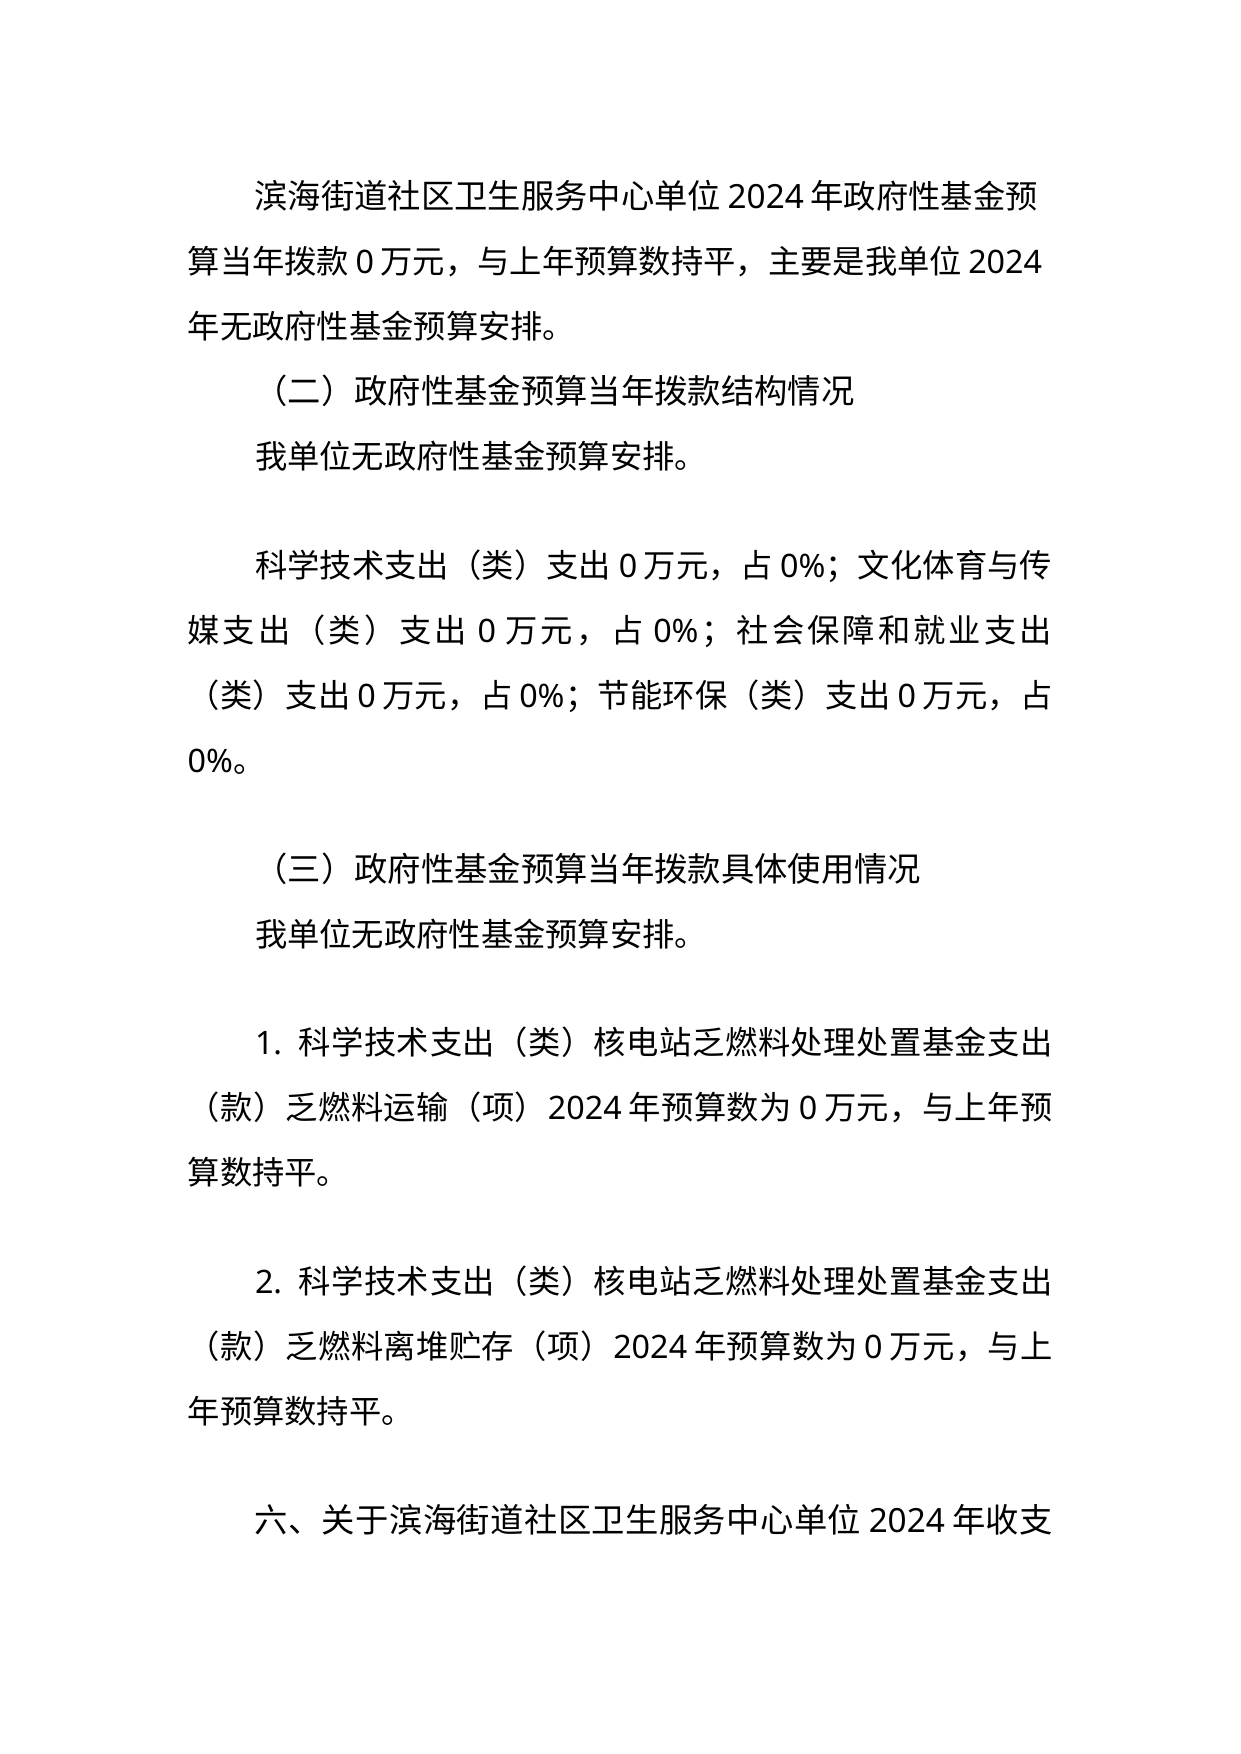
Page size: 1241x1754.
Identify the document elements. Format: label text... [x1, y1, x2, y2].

text 我单位无政府性基金预算安排。 [187, 422, 1053, 487]
text 我单位无政府性基金预算安排。 [187, 899, 1053, 964]
text 2. 科学技术支出（类）核电站乏燃料处理处置基金支出（款）乏燃料离堆贮存（项）2024年预算数为0万元，与上年预算数持平。 [187, 1247, 1053, 1442]
text 科学技术支出（类）支出0万元，占0%；文化体育与传媒支出（类）支出0万元，占0%；社会保障和就业支出（类）支出0万元，占0%；节能环保（类）支出0万元，占0%。 [187, 531, 1053, 791]
text （三）政府性基金预算当年拨款具体使用情况 [187, 834, 1053, 899]
text （二）政府性基金预算当年拨款结构情况 [187, 357, 1053, 422]
text 滨海街道社区卫生服务中心单位2024年政府性基金预算当年拨款0万元，与上年预算数持平，主要是我单位2024年无政府性基金预算安排。 [187, 162, 1053, 357]
text 1. 科学技术支出（类）核电站乏燃料处理处置基金支出（款）乏燃料运输（项）2024年预算数为0万元，与上年预算数持平。 [187, 1008, 1053, 1203]
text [187, 1486, 1053, 1551]
